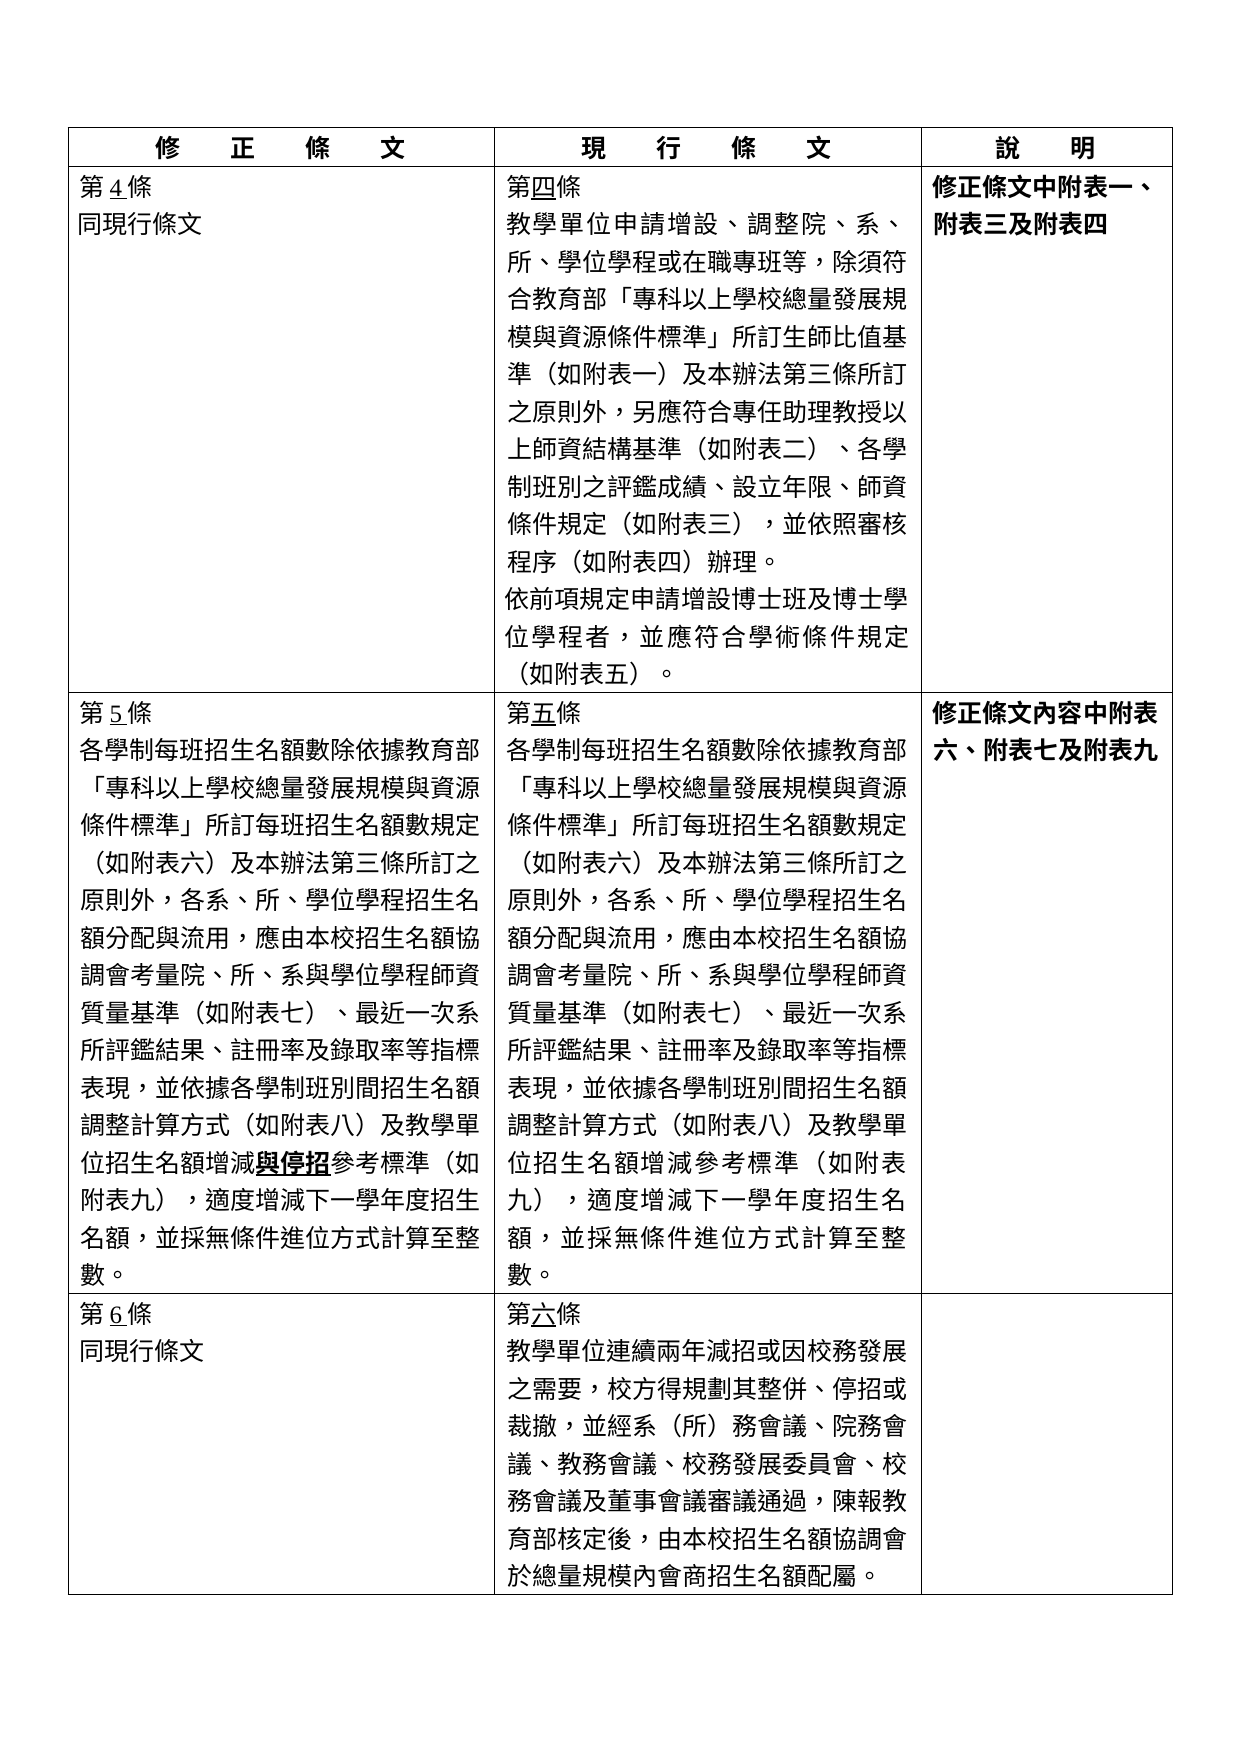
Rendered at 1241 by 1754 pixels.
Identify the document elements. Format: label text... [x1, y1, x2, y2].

table_cell 第4條 同現行條文 [69, 167, 494, 692]
table_cell 第五條 各學制每班招生名額數除依據教育部「專科以上學校總量發展規模與資源條件標準」所訂每班招生名額數規定（如附表六）及本辦法第三條所訂之原則外，各系、所、學位學程招生名額分配與流用，應由本校招生名額協調會考量院、所、系與學位學程師資質量基準（如附表七）、最近一次系所評鑑結果、註冊率及錄取率等指標表現，並依據各學制班別間招生名額調整計算方式（如附表八）及教學單位招生名額增減參考標準（如附表九），適度增減下一學年度招生名額，並採無條件進位方式計算至整數。 [495, 693, 921, 1293]
table_cell 第5條 各學制每班招生名額數除依據教育部「專科以上學校總量發展規模與資源條件標準」所訂每班招生名額數規定（如附表六）及本辦法第三條所訂之原則外，各系、所、學位學程招生名額分配與流用，應由本校招生名額協調會考量院、所、系與學位學程師資質量基準（如附表七）、最近一次系所評鑑結果、註冊率及錄取率等指標表現，並依據各學制班別間招生名額調整計算方式（如附表八）及教學單位招生名額增減與停招參考標準（如附表九），適度增減下一學年度招生名額，並採無條件進位方式計算至整數。 [69, 693, 494, 1293]
table_header 修 正 條 文 [69, 128, 494, 166]
table_header 說 明 [922, 128, 1172, 166]
table_cell 第六條 教學單位連續兩年減招或因校務發展之需要，校方得規劃其整併、停招或裁撤，並經系（所）務會議、院務會議、教務會議、校務發展委員會、校務會議及董事會議審議通過，陳報教育部核定後，由本校招生名額協調會於總量規模內會商招生名額配屬。 [495, 1294, 921, 1594]
table_cell 修正條文中附表一、附表三及附表四 [922, 167, 1172, 692]
table_cell 修正條文內容中附表六、附表七及附表九 [922, 693, 1172, 1293]
table_cell 第6條 同現行條文 [69, 1294, 494, 1594]
table_cell [922, 1294, 1172, 1594]
table_header 現 行 條 文 [495, 128, 921, 166]
table_cell 第四條 教學單位申請增設、調整院、系、所、學位學程或在職專班等，除須符合教育部「專科以上學校總量發展規模與資源條件標準」所訂生師比值基準（如附表一）及本辦法第三條所訂之原則外，另應符合專任助理教授以上師資結構基準（如附表二）、各學制班別之評鑑成績、設立年限、師資條件規定（如附表三），並依照審核程序（如附表四）辦理。 依前項規定申請增設博士班及博士學位學程者，並應符合學術條件規定（如附表五）。 [495, 167, 921, 692]
